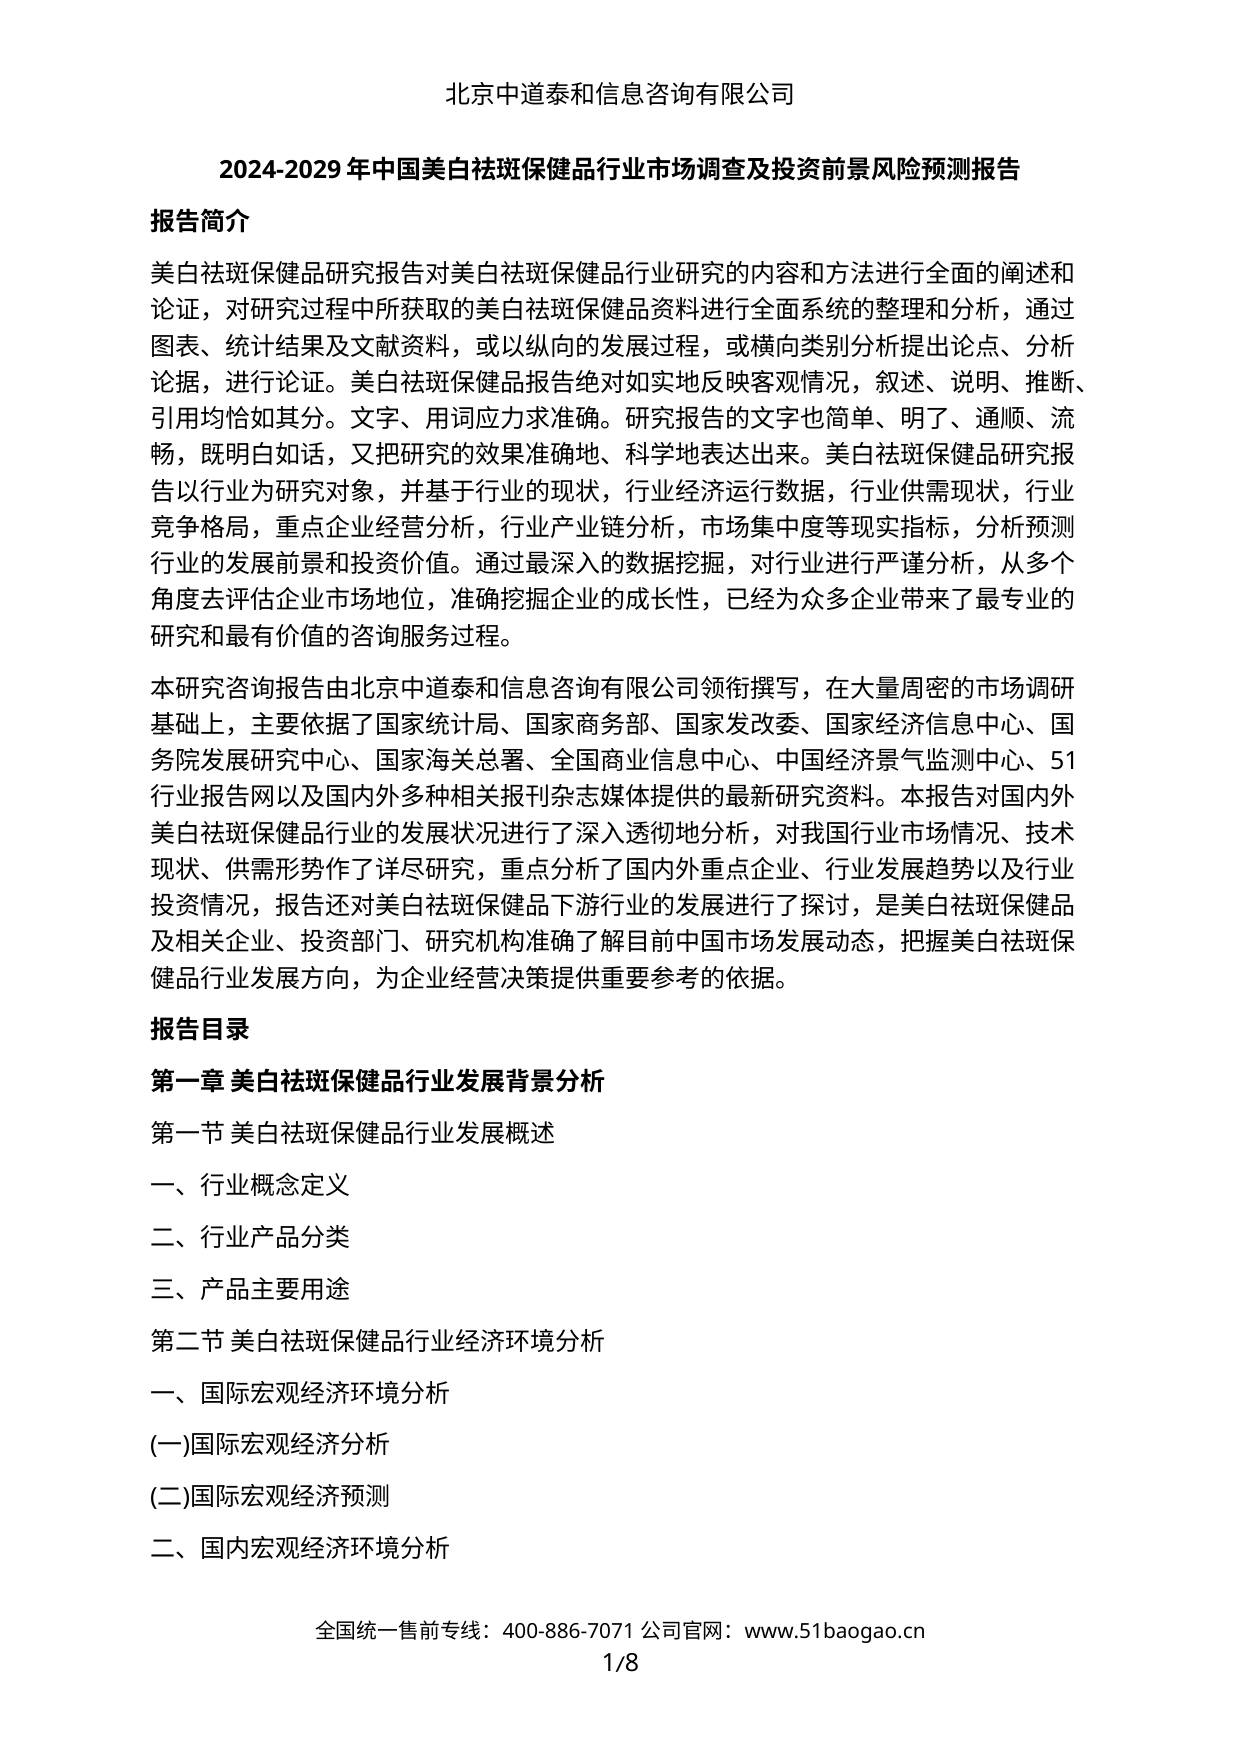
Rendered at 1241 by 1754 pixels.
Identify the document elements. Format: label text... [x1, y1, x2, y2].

text 二、行业产品分类 [150, 1217, 1090, 1254]
text 二、国内宏观经济环境分析 [150, 1529, 1090, 1565]
text 一、国际宏观经济环境分析 [150, 1373, 1090, 1409]
text 三、产品主要用途 [150, 1269, 1090, 1306]
text (一)国际宏观经济分析 [150, 1425, 1090, 1461]
text 本研究咨询报告由北京中道泰和信息咨询有限公司领衔撰写，在大量周密的市场调研基础上，主要依据了国家统计局、国家商务部、国家发改委、国家经济信息中心、国务院发展研究中心、国家海关总署、全国商业信息中心、中国经济景气监测中心、51行业报告网以及国内外多种相关报刊杂志媒体提供的最新研究资料。本报告对国内外美白祛斑保健品行业的发展状况进行了深入透彻地分析，对我国行业市场情况、技术现状、供需形势作了详尽研究，重点分析了国内外重点企业、行业发展趋势以及行业投资情况，报告还对美白祛斑保健品下游行业的发展进行了探讨，是美白祛斑保健品及相关企业、投资部门、研究机构准确了解目前中国市场发展动态，把握美白祛斑保健品行业发展方向，为企业经营决策提供重要参考的依据。 [150, 668, 1090, 994]
text 美白祛斑保健品研究报告对美白祛斑保健品行业研究的内容和方法进行全面的阐述和论证，对研究过程中所获取的美白祛斑保健品资料进行全面系统的整理和分析，通过图表、统计结果及文献资料，或以纵向的发展过程，或横向类别分析提出论点、分析论据，进行论证。美白祛斑保健品报告绝对如实地反映客观情况，叙述、说明、推断、引用均恰如其分。文字、用词应力求准确。研究报告的文字也简单、明了、通顺、流畅，既明白如话，又把研究的效果准确地、科学地表达出来。美白祛斑保健品研究报告以行业为研究对象，并基于行业的现状，行业经济运行数据，行业供需现状，行业竞争格局，重点企业经营分析，行业产业链分析，市场集中度等现实指标，分析预测行业的发展前景和投资价值。通过最深入的数据挖掘，对行业进行严谨分析，从多个角度去评估企业市场地位，准确挖掘企业的成长性，已经为众多企业带来了最专业的研究和最有价值的咨询服务过程。 [150, 254, 1090, 652]
text 报告目录 [150, 1010, 1090, 1046]
text 第一章 美白祛斑保健品行业发展背景分析 [150, 1062, 1090, 1098]
text 报告简介 [150, 202, 1090, 238]
text (二)国际宏观经济预测 [150, 1477, 1090, 1513]
text 一、行业概念定义 [150, 1166, 1090, 1202]
text 第一节 美白祛斑保健品行业发展概述 [150, 1114, 1090, 1150]
text 第二节 美白祛斑保健品行业经济环境分析 [150, 1321, 1090, 1357]
text 2024-2029年中国美白祛斑保健品行业市场调查及投资前景风险预测报告 [150, 150, 1090, 186]
